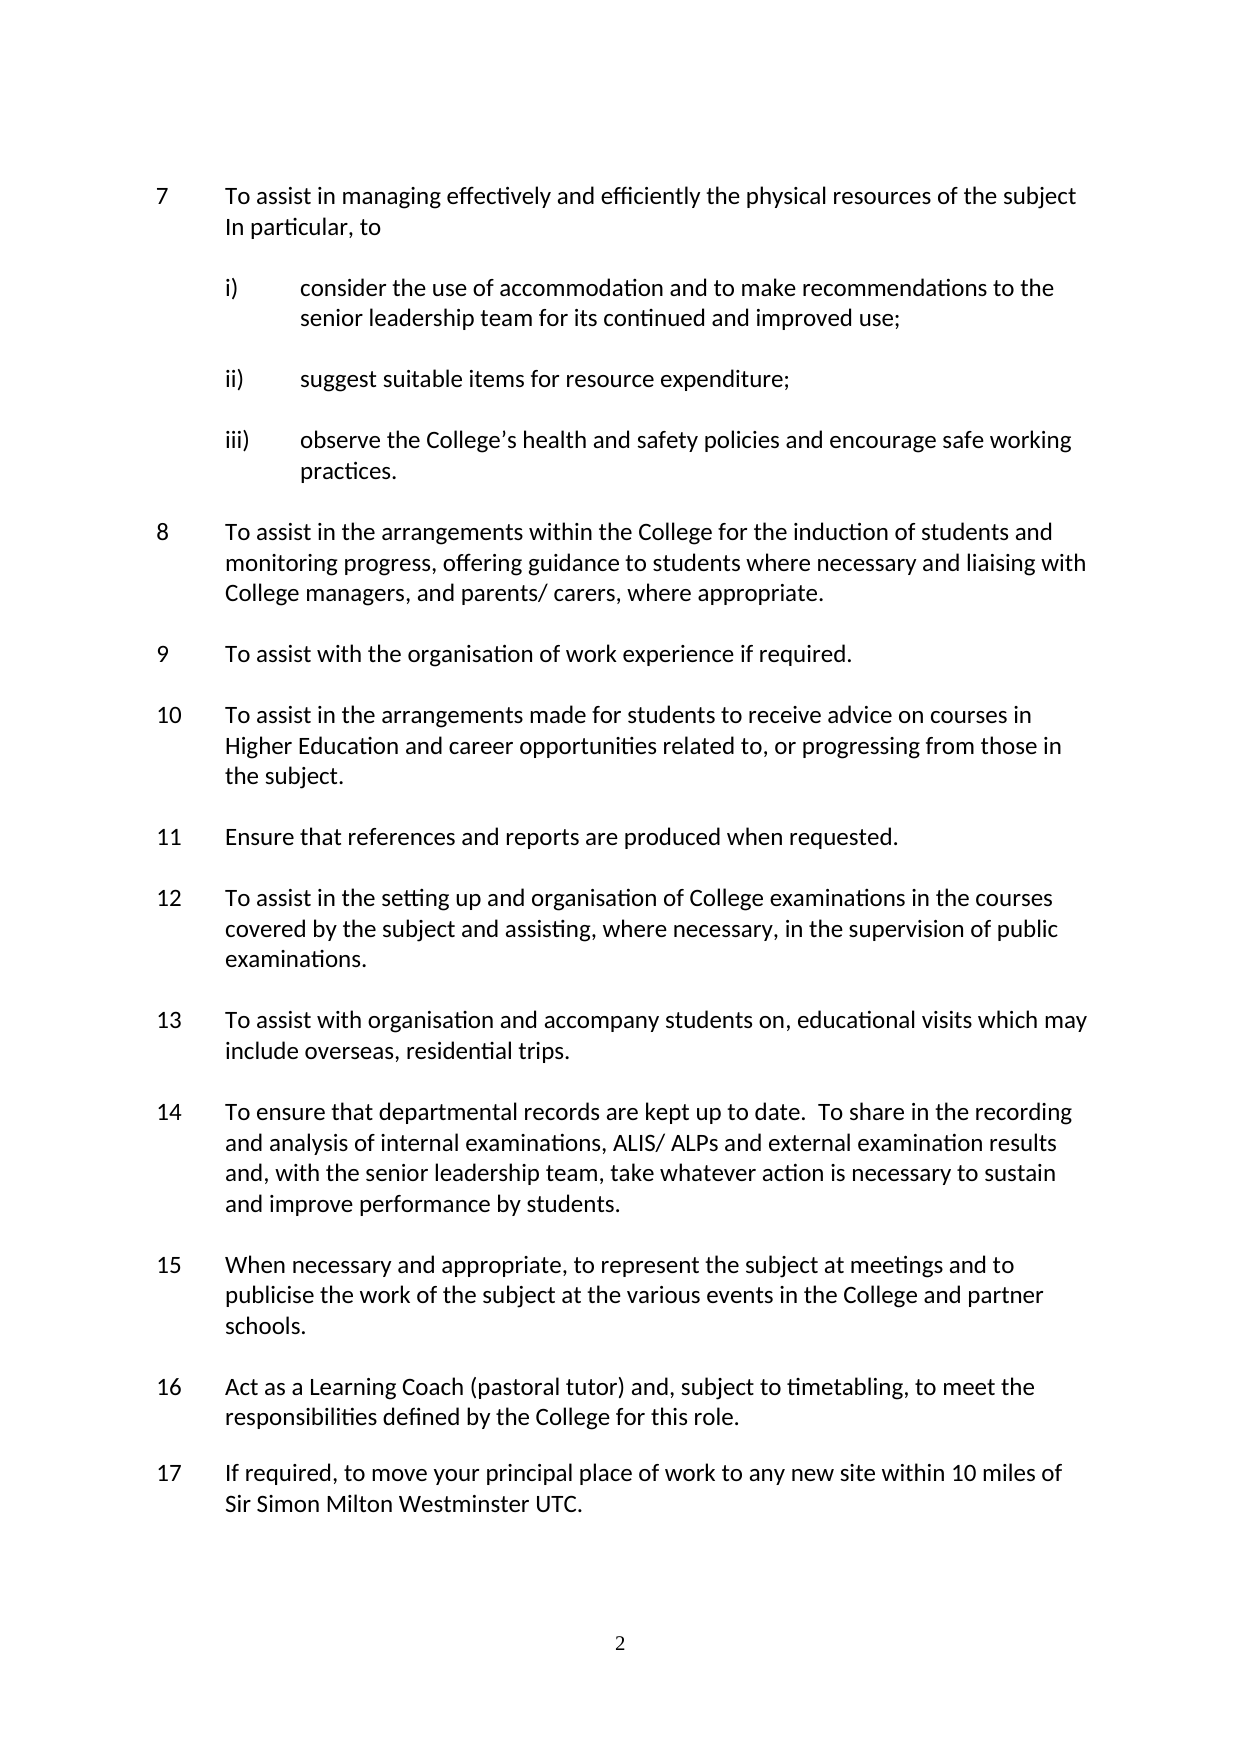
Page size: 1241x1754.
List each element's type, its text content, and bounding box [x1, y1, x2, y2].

list If required, to move your principal place of work to any new site within 10 miles of Sir Simon Milton Westminster UTC. [156, 1457, 1090, 1518]
text i) consider the use of accommodation and to make recommendations to the senior leadership team for its continued and improved use; [225, 272, 1090, 333]
list To assist in the arrangements within the College for the induction of students and monitoring progress, offering guidance to students where necessary and liaising with College managers, and parents/ carers, where appropriate. [156, 516, 1090, 608]
list When necessary and appropriate, to represent the subject at meetings and to publicise the work of the subject at the various events in the College and partner schools. [156, 1249, 1090, 1340]
list To assist in the setting up and organisation of College examinations in the courses covered by the subject and assisting, where necessary, in the supervision of public examinations. [156, 882, 1090, 974]
text ii) suggest suitable items for resource expenditure; [225, 364, 1090, 394]
list To assist with organisation and accompany students on, educational visits which may include overseas, residential trips. [156, 1004, 1090, 1066]
list Act as a Learning Coach (pastoral tutor) and, subject to timetabling, to meet the responsibilities defined by the College for this role. [156, 1371, 1090, 1432]
list To ensure that departmental records are kept up to date. To share in the recording and analysis of internal examinations, ALIS/ ALPs and external examination results and, with the senior leadership team, take whatever action is necessary to sustain and improve performance by students. [156, 1096, 1090, 1218]
list To assist in the arrangements made for students to receive advice on courses in Higher Education and career opportunities related to, or progressing from those in the subject. [156, 699, 1090, 791]
text 7 To assist in managing effectively and efficiently the physical resources of the subject In particular, to [150, 181, 1090, 242]
list Ensure that references and reports are produced when requested. [156, 821, 1090, 852]
list To assist with the organisation of work experience if required. [156, 638, 1090, 669]
text iii) observe the College’s health and safety policies and encourage safe working practices. [225, 425, 1090, 486]
